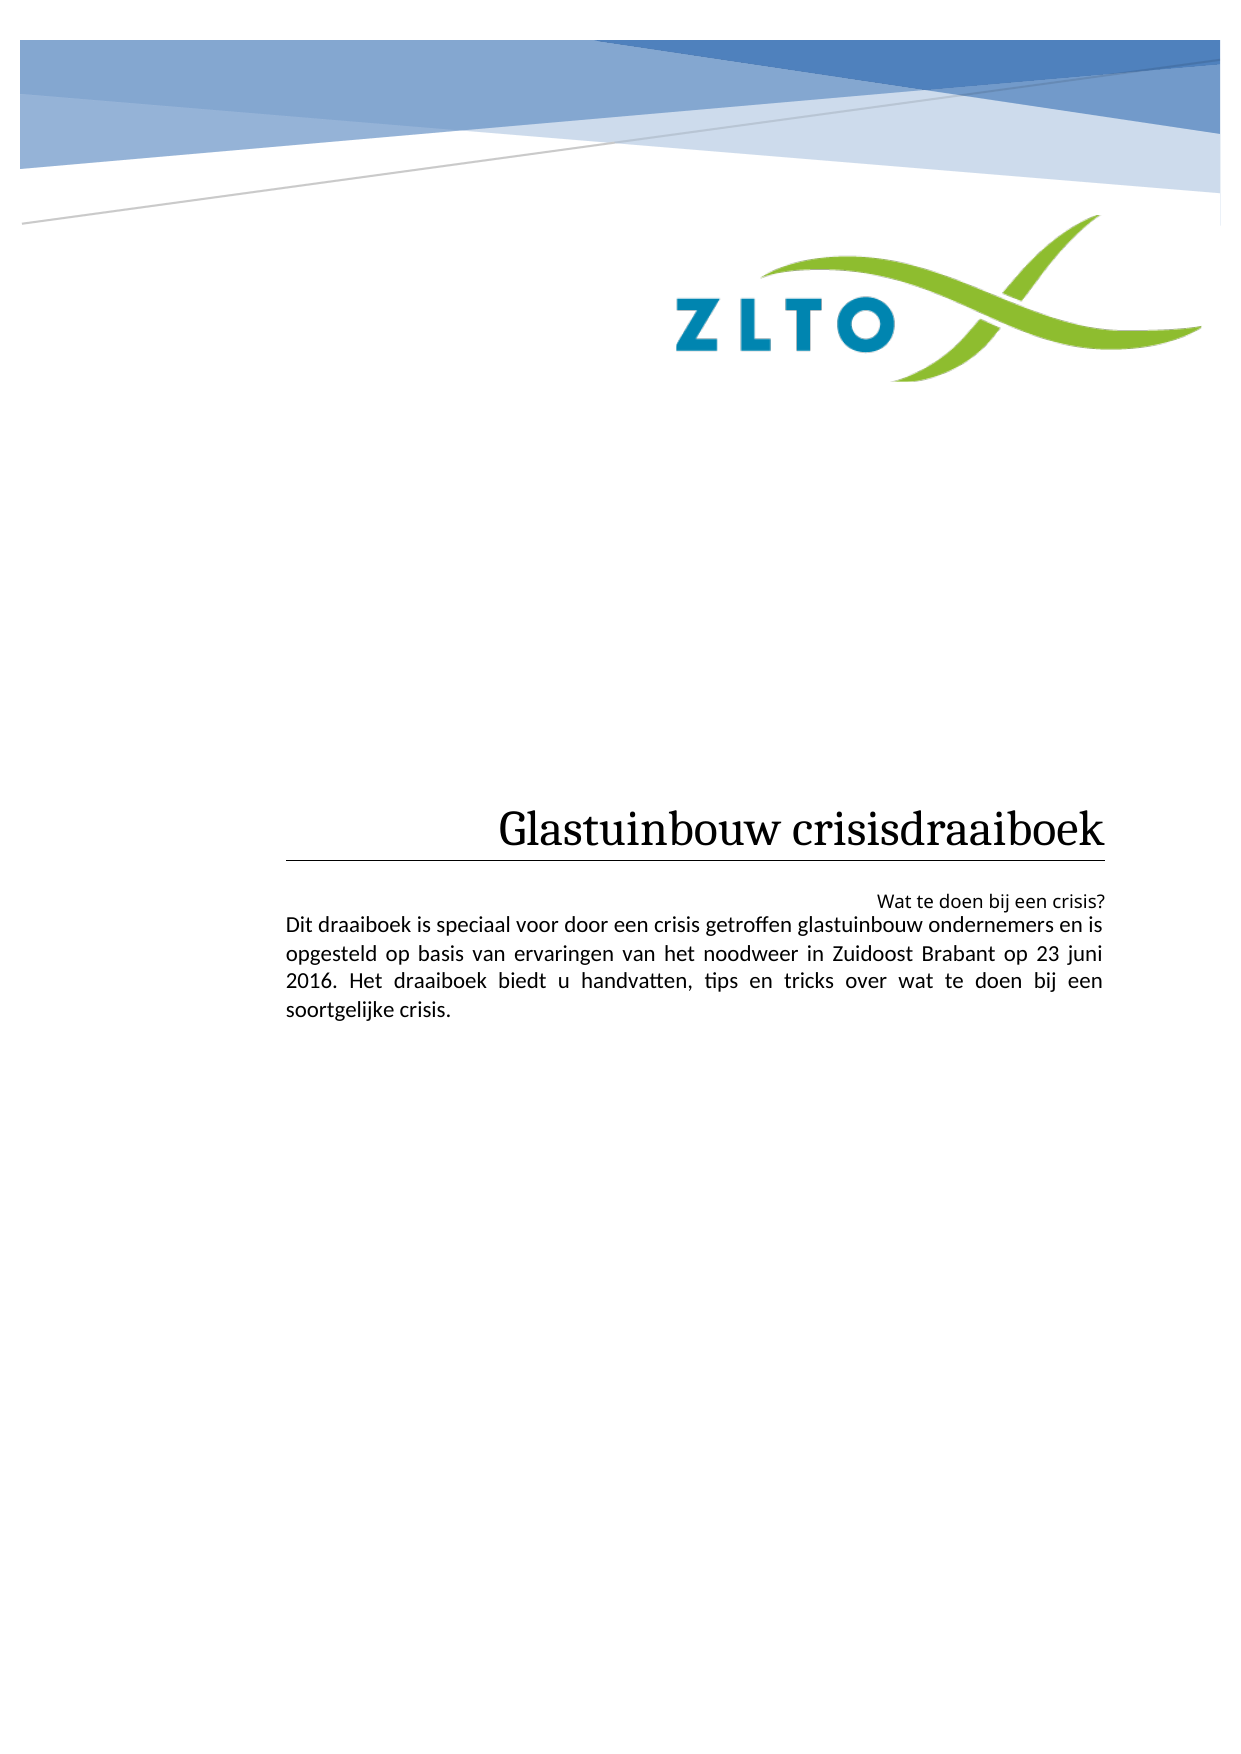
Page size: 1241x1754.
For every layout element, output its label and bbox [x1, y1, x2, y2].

picture [20, 40, 1221, 381]
